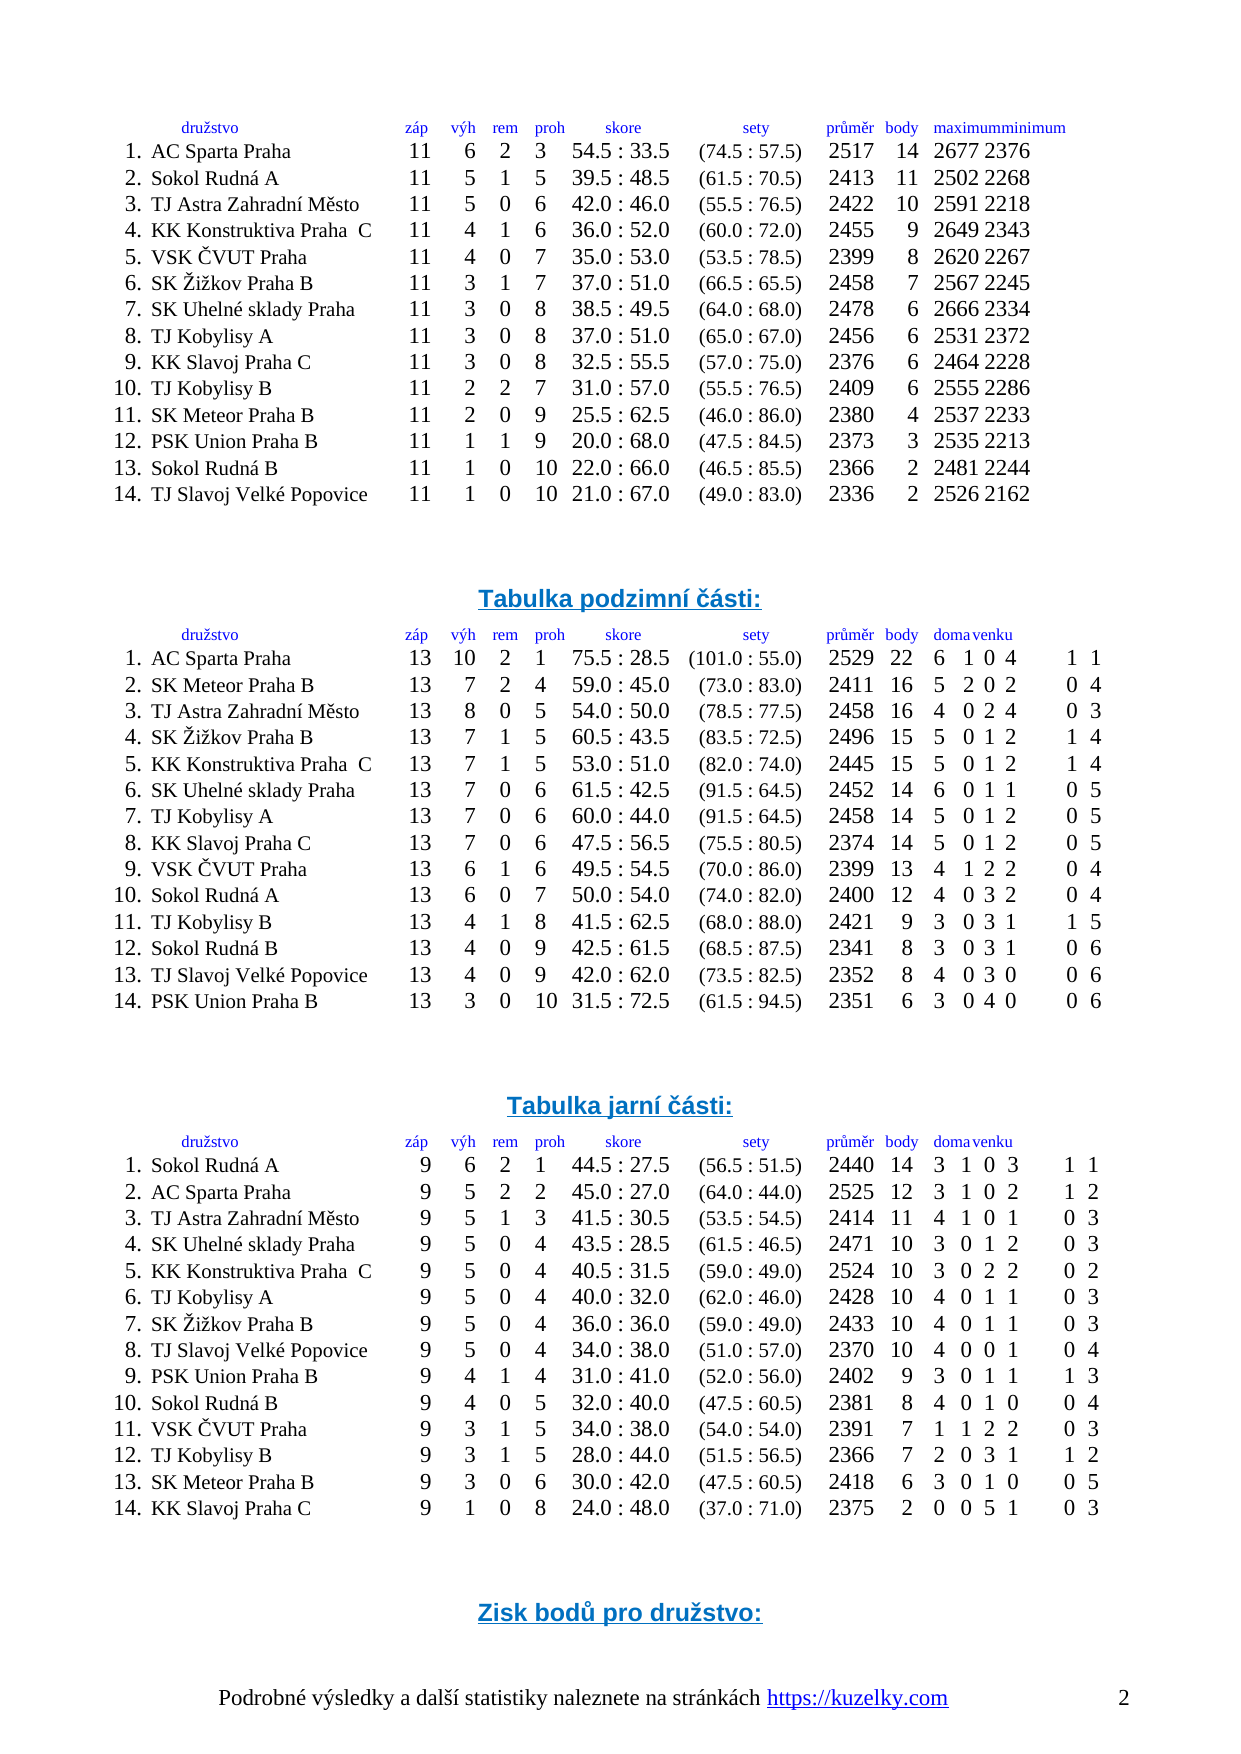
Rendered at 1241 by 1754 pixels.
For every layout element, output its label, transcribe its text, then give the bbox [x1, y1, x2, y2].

text 7. SK Žižkov Praha B 9 5 0 4 36.0 : 36.0 (59.0 : 49.0) 2433 10 4 0 1 1 0 3 [106, 1309, 1134, 1336]
text 8. KK Slavoj Praha C 13 7 0 6 47.5 : 56.5 (75.5 : 80.5) 2374 14 5 0 1 2 0 5 [106, 829, 1134, 855]
text 8. TJ Kobylisy A 11 3 0 8 37.0 : 51.0 (65.0 : 67.0) 2456 6 2531 2372 [106, 322, 1134, 348]
text družstvo záp výh rem proh skore sety průměr body doma venku [106, 1132, 1134, 1151]
text 8. TJ Slavoj Velké Popovice 9 5 0 4 34.0 : 38.0 (51.0 : 57.0) 2370 10 4 0 0 1 0 4 [106, 1336, 1134, 1362]
text 1. AC Sparta Praha 13 10 2 1 75.5 : 28.5 (101.0 : 55.0) 2529 22 6 1 0 4 1 1 [106, 644, 1134, 671]
text 11. VSK ČVUT Praha 9 3 1 5 34.0 : 38.0 (54.0 : 54.0) 2391 7 1 1 2 2 0 3 [106, 1415, 1134, 1441]
text 5. VSK ČVUT Praha 11 4 0 7 35.0 : 53.0 (53.5 : 78.5) 2399 8 2620 2267 [106, 243, 1134, 269]
text 9. PSK Union Praha B 9 4 1 4 31.0 : 41.0 (52.0 : 56.0) 2402 9 3 0 1 1 1 3 [106, 1362, 1134, 1389]
text 14. TJ Slavoj Velké Popovice 11 1 0 10 21.0 : 67.0 (49.0 : 83.0) 2336 2 2526 2162 [106, 480, 1134, 506]
text 2. Sokol Rudná A 11 5 1 5 39.5 : 48.5 (61.5 : 70.5) 2413 11 2502 2268 [106, 164, 1134, 190]
text Zisk bodů pro družstvo: [94, 1598, 1145, 1627]
text 1. Sokol Rudná A 9 6 2 1 44.5 : 27.5 (56.5 : 51.5) 2440 14 3 1 0 3 1 1 [106, 1151, 1134, 1178]
text 3. TJ Astra Zahradní Město 13 8 0 5 54.0 : 50.0 (78.5 : 77.5) 2458 16 4 0 2 4 0 3 [106, 697, 1134, 723]
text 10. TJ Kobylisy B 11 2 2 7 31.0 : 57.0 (55.5 : 76.5) 2409 6 2555 2286 [106, 374, 1134, 401]
text družstvo záp výh rem proh skore sety průměr body maximum minimum [106, 118, 1134, 137]
text 14. PSK Union Praha B 13 3 0 10 31.5 : 72.5 (61.5 : 94.5) 2351 6 3 0 4 0 0 6 [106, 987, 1134, 1013]
text 2. SK Meteor Praha B 13 7 2 4 59.0 : 45.0 (73.0 : 83.0) 2411 16 5 2 0 2 0 4 [106, 671, 1134, 697]
text 12. Sokol Rudná B 13 4 0 9 42.5 : 61.5 (68.5 : 87.5) 2341 8 3 0 3 1 0 6 [106, 934, 1134, 961]
text 5. KK Konstruktiva Praha C 13 7 1 5 53.0 : 51.0 (82.0 : 74.0) 2445 15 5 0 1 2 1 4 [106, 750, 1134, 776]
text 14. KK Slavoj Praha C 9 1 0 8 24.0 : 48.0 (37.0 : 71.0) 2375 2 0 0 5 1 0 3 [106, 1494, 1134, 1520]
text 6. SK Uhelné sklady Praha 13 7 0 6 61.5 : 42.5 (91.5 : 64.5) 2452 14 6 0 1 1 0 5 [106, 776, 1134, 802]
text 5. KK Konstruktiva Praha C 9 5 0 4 40.5 : 31.5 (59.0 : 49.0) 2524 10 3 0 2 2 0 2 [106, 1257, 1134, 1283]
text 2. AC Sparta Praha 9 5 2 2 45.0 : 27.0 (64.0 : 44.0) 2525 12 3 1 0 2 1 2 [106, 1178, 1134, 1204]
text 3. TJ Astra Zahradní Město 9 5 1 3 41.5 : 30.5 (53.5 : 54.5) 2414 11 4 1 0 1 0 3 [106, 1204, 1134, 1231]
text družstvo záp výh rem proh skore sety průměr body doma venku [106, 625, 1134, 644]
text 9. VSK ČVUT Praha 13 6 1 6 49.5 : 54.5 (70.0 : 86.0) 2399 13 4 1 2 2 0 4 [106, 855, 1134, 882]
text 1. AC Sparta Praha 11 6 2 3 54.5 : 33.5 (74.5 : 57.5) 2517 14 2677 2376 [106, 137, 1134, 164]
text 11. TJ Kobylisy B 13 4 1 8 41.5 : 62.5 (68.0 : 88.0) 2421 9 3 0 3 1 1 5 [106, 908, 1134, 934]
text Tabulka podzimní části: [94, 584, 1145, 613]
text 10. Sokol Rudná A 13 6 0 7 50.0 : 54.0 (74.0 : 82.0) 2400 12 4 0 3 2 0 4 [106, 882, 1134, 908]
text 13. TJ Slavoj Velké Popovice 13 4 0 9 42.0 : 62.0 (73.5 : 82.5) 2352 8 4 0 3 0 0 6 [106, 961, 1134, 987]
text 6. TJ Kobylisy A 9 5 0 4 40.0 : 32.0 (62.0 : 46.0) 2428 10 4 0 1 1 0 3 [106, 1283, 1134, 1309]
text 7. TJ Kobylisy A 13 7 0 6 60.0 : 44.0 (91.5 : 64.5) 2458 14 5 0 1 2 0 5 [106, 802, 1134, 829]
text 12. PSK Union Praha B 11 1 1 9 20.0 : 68.0 (47.5 : 84.5) 2373 3 2535 2213 [106, 427, 1134, 453]
text 10. Sokol Rudná B 9 4 0 5 32.0 : 40.0 (47.5 : 60.5) 2381 8 4 0 1 0 0 4 [106, 1389, 1134, 1415]
text 7. SK Uhelné sklady Praha 11 3 0 8 38.5 : 49.5 (64.0 : 68.0) 2478 6 2666 2334 [106, 295, 1134, 322]
text 6. SK Žižkov Praha B 11 3 1 7 37.0 : 51.0 (66.5 : 65.5) 2458 7 2567 2245 [106, 269, 1134, 295]
text 13. Sokol Rudná B 11 1 0 10 22.0 : 66.0 (46.5 : 85.5) 2366 2 2481 2244 [106, 453, 1134, 480]
text 4. KK Konstruktiva Praha C 11 4 1 6 36.0 : 52.0 (60.0 : 72.0) 2455 9 2649 2343 [106, 216, 1134, 243]
text 4. SK Žižkov Praha B 13 7 1 5 60.5 : 43.5 (83.5 : 72.5) 2496 15 5 0 1 2 1 4 [106, 723, 1134, 750]
text 12. TJ Kobylisy B 9 3 1 5 28.0 : 44.0 (51.5 : 56.5) 2366 7 2 0 3 1 1 2 [106, 1441, 1134, 1468]
text 11. SK Meteor Praha B 11 2 0 9 25.5 : 62.5 (46.0 : 86.0) 2380 4 2537 2233 [106, 401, 1134, 427]
text 9. KK Slavoj Praha C 11 3 0 8 32.5 : 55.5 (57.0 : 75.0) 2376 6 2464 2228 [106, 348, 1134, 374]
text 3. TJ Astra Zahradní Město 11 5 0 6 42.0 : 46.0 (55.5 : 76.5) 2422 10 2591 2218 [106, 190, 1134, 216]
text 4. SK Uhelné sklady Praha 9 5 0 4 43.5 : 28.5 (61.5 : 46.5) 2471 10 3 0 1 2 0 3 [106, 1231, 1134, 1257]
text 13. SK Meteor Praha B 9 3 0 6 30.0 : 42.0 (47.5 : 60.5) 2418 6 3 0 1 0 0 5 [106, 1468, 1134, 1494]
text Tabulka jarní části: [94, 1091, 1145, 1120]
